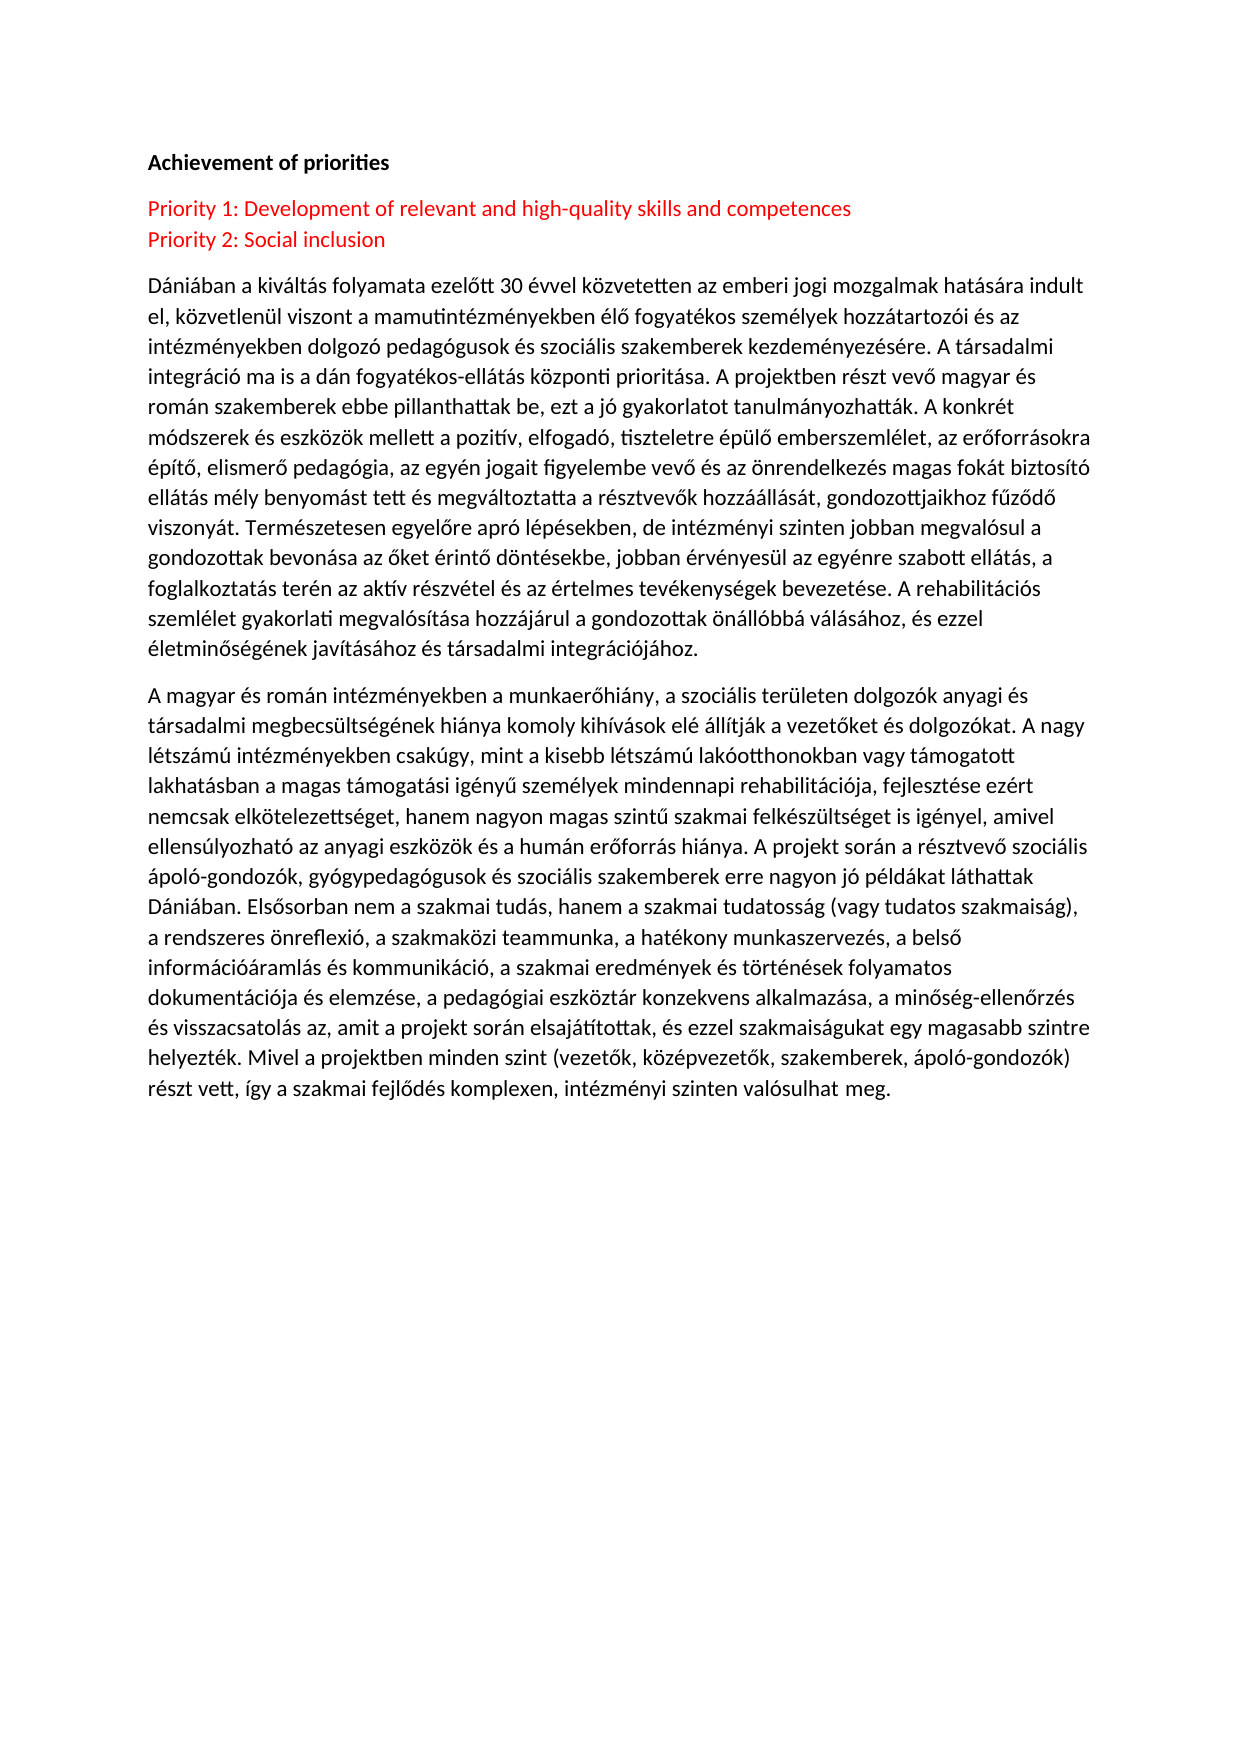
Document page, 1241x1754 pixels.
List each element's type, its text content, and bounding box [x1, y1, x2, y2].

text Dániában a kiváltás folyamata ezelőtt 30 évvel közvetetten az emberi jogi mozgalmak hatására indult el, közvetlenül viszont a mamutintézményekben élő fogyatékos személyek hozzátartozói és az intézményekben dolgozó pedagógusok és szociális szakemberek kezdeményezésére. A társadalmi integráció ma is a dán fogyatékos-ellátás központi prioritása. A projektben részt vevő magyar és román szakemberek ebbe pillanthattak be, ezt a jó gyakorlatot tanulmányozhatták. A konkrét módszerek és eszközök mellett a pozitív, elfogadó, tiszteletre épülő emberszemlélet, az erőforrásokra építő, elismerő pedagógia, az egyén jogait figyelembe vevő és az önrendelkezés magas fokát biztosító ellátás mély benyomást tett és megváltoztatta a résztvevők hozzáállását, gondozottjaikhoz fűződő viszonyát. Természetesen egyelőre apró lépésekben, de intézményi szinten jobban megvalósul a gondozottak bevonása az őket érintő döntésekbe, jobban érvényesül az egyénre szabott ellátás, a foglalkoztatás terén az aktív részvétel és az értelmes tevékenységek bevezetése. A rehabilitációs szemlélet gyakorlati megvalósítása hozzájárul a gondozottak önállóbbá válásához, és ezzel életminőségének javításához és társadalmi integrációjához. [148, 272, 1093, 662]
text Priority 1: Development of relevant and high-quality skills and competences [148, 194, 1093, 222]
text Achievement of priorities [148, 148, 1093, 176]
text Priority 2: Social inclusion [148, 225, 1093, 253]
text A magyar és román intézményekben a munkaerőhiány, a szociális területen dolgozók anyagi és társadalmi megbecsültségének hiánya komoly kihívások elé állítják a vezetőket és dolgozókat. A nagy létszámú intézményekben csakúgy, mint a kisebb létszámú lakóotthonokban vagy támogatott lakhatásban a magas támogatási igényű személyek mindennapi rehabilitációja, fejlesztése ezért nemcsak elkötelezettséget, hanem nagyon magas szintű szakmai felkészültséget is igényel, amivel ellensúlyozható az anyagi eszközök és a humán erőforrás hiánya. A projekt során a résztvevő szociális ápoló-gondozók, gyógypedagógusok és szociális szakemberek erre nagyon jó példákat láthattak Dániában. Elsősorban nem a szakmai tudás, hanem a szakmai tudatosság (vagy tudatos szakmaiság), a rendszeres önreflexió, a szakmaközi teammunka, a hatékony munkaszervezés, a belső információáramlás és kommunikáció, a szakmai eredmények és történések folyamatos dokumentációja és elemzése, a pedagógiai eszköztár konzekvens alkalmazása, a minőség-ellenőrzés és visszacsatolás az, amit a projekt során elsajátítottak, és ezzel szakmaiságukat egy magasabb szintre helyezték. Mivel a projektben minden szint (vezetők, középvezetők, szakemberek, ápoló-gondozók) részt vett, így a szakmai fejlődés komplexen, intézményi szinten valósulhat meg. [148, 681, 1093, 1102]
